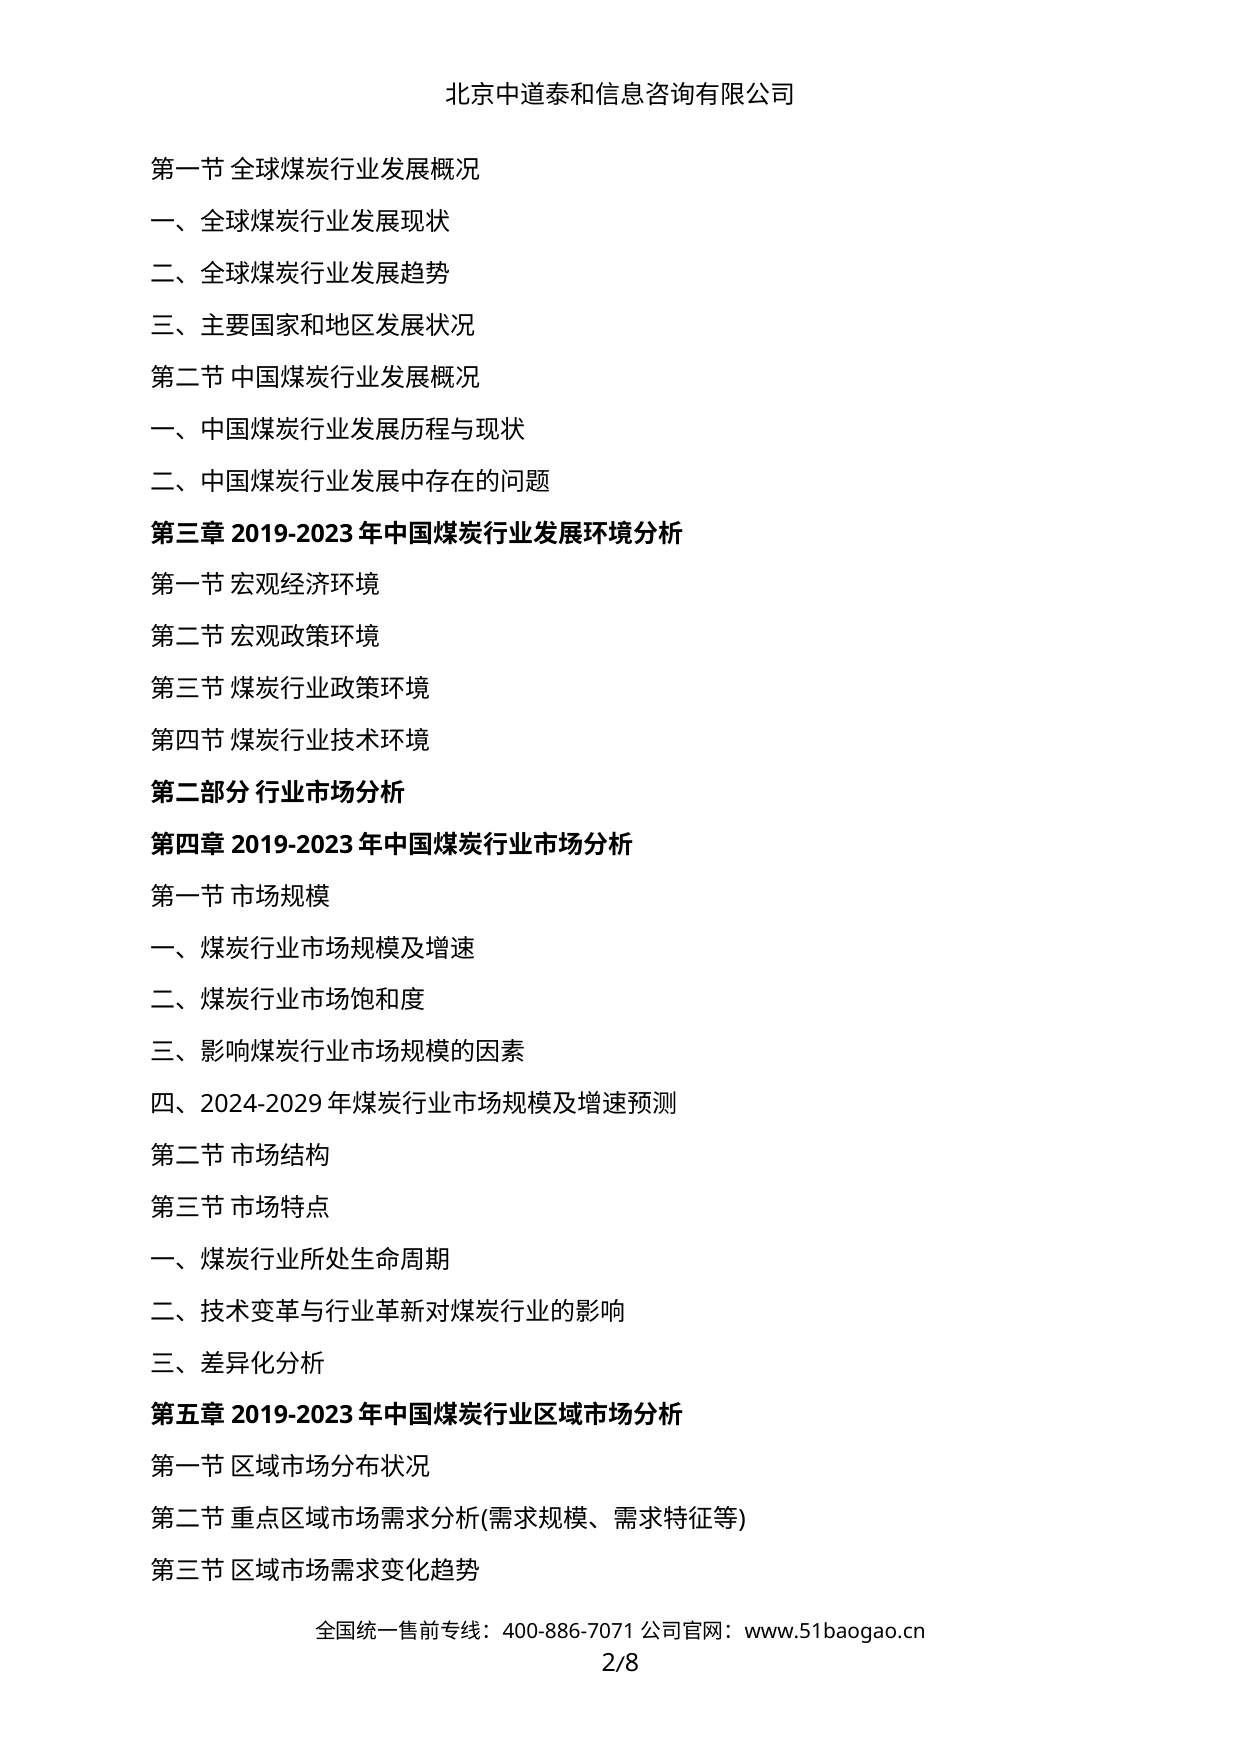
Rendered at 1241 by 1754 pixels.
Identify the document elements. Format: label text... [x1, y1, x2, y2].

text 第一节 宏观经济环境 [150, 565, 1090, 601]
text 一、中国煤炭行业发展历程与现状 [150, 409, 1090, 446]
text 第二节 市场结构 [150, 1136, 1090, 1172]
text 三、差异化分析 [150, 1343, 1090, 1379]
text 三、影响煤炭行业市场规模的因素 [150, 1032, 1090, 1068]
text 三、主要国家和地区发展状况 [150, 306, 1090, 342]
text 一、煤炭行业市场规模及增速 [150, 928, 1090, 964]
text 二、全球煤炭行业发展趋势 [150, 254, 1090, 290]
text 第五章 2019-2023年中国煤炭行业区域市场分析 [150, 1395, 1090, 1431]
text 第四节 煤炭行业技术环境 [150, 721, 1090, 757]
text 第三节 市场特点 [150, 1187, 1090, 1224]
text 第一节 全球煤炭行业发展概况 [150, 150, 1090, 186]
text 二、煤炭行业市场饱和度 [150, 980, 1090, 1016]
text 二、技术变革与行业革新对煤炭行业的影响 [150, 1291, 1090, 1327]
text 第一节 区域市场分布状况 [150, 1447, 1090, 1483]
text 第二节 重点区域市场需求分析(需求规模、需求特征等) [150, 1499, 1090, 1535]
text 二、中国煤炭行业发展中存在的问题 [150, 461, 1090, 497]
text 一、全球煤炭行业发展现状 [150, 202, 1090, 238]
text 第三节 区域市场需求变化趋势 [150, 1551, 1090, 1587]
text 第二节 中国煤炭行业发展概况 [150, 357, 1090, 394]
text 第二节 宏观政策环境 [150, 617, 1090, 653]
text 第三章 2019-2023年中国煤炭行业发展环境分析 [150, 513, 1090, 549]
text 第二部分 行业市场分析 [150, 772, 1090, 809]
text 第一节 市场规模 [150, 876, 1090, 912]
text 四、2024-2029年煤炭行业市场规模及增速预测 [150, 1084, 1090, 1120]
text 第三节 煤炭行业政策环境 [150, 669, 1090, 705]
text 一、煤炭行业所处生命周期 [150, 1239, 1090, 1276]
text 第四章 2019-2023年中国煤炭行业市场分析 [150, 824, 1090, 861]
